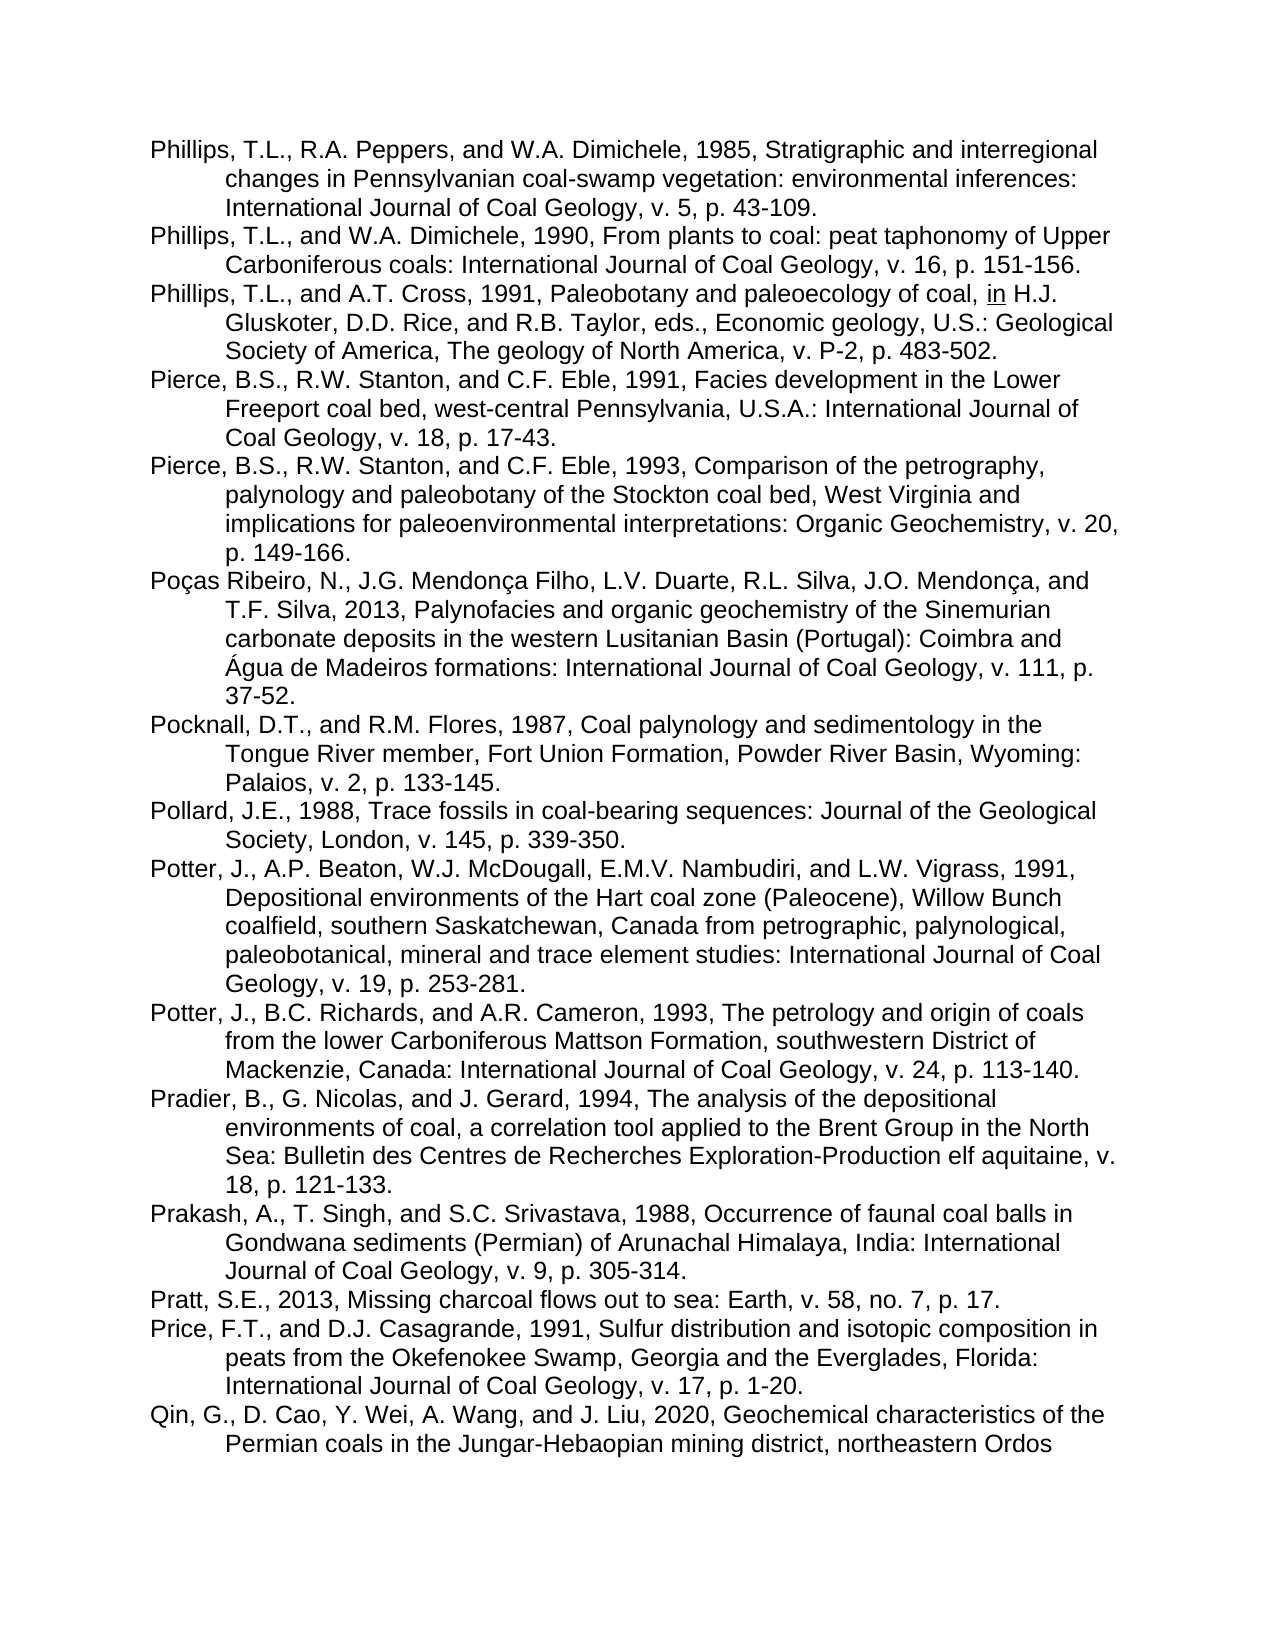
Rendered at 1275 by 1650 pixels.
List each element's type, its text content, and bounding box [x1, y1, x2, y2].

text Poças Ribeiro, N., J.G. Mendonça Filho, L.V. Duarte, R.L. Silva, J.O. Mendonça, and T.F. Silva, 2013, Palynofacies and organic geochemistry of the Sinemurian carbonate deposits in the western Lusitanian Basin (Portugal): Coimbra and Água de Madeiros formations: International Journal of Coal Geology, v. 111, p. 37-52. [150, 566, 1125, 710]
text Phillips, T.L., R.A. Peppers, and W.A. Dimichele, 1985, Stratigraphic and interregional changes in Pennsylvanian coal-swamp vegetation: environmental inferences: International Journal of Coal Geology, v. 5, p. 43-109. [150, 135, 1125, 221]
text Pierce, B.S., R.W. Stanton, and C.F. Eble, 1991, Facies development in the Lower Freeport coal bed, west-central , : International Journal of Coal Geology, v. 18, p. 17-43. [150, 365, 1125, 451]
text Pollard, J.E., 1988, Trace fossils in coal-bearing sequences: Journal of the Geological Society, , v. 145, p. 339-350. [150, 796, 1125, 854]
text Pocknall, D.T., and R.M. Flores, 1987, Coal palynology and sedimentology in the Tongue River member, Fort Union Formation, Powder River Basin, Wyoming: Palaios, v. 2, p. 133-145. [150, 710, 1125, 796]
text Potter, J., B.C. Richards, and A.R. Cameron, 1993, The petrology and origin of coals from the lower Carboniferous Mattson Formation, southwestern : International Journal of Coal Geology, v. 24, p. 113-140. [150, 997, 1125, 1084]
text Phillips, T.L., and A.T. Cross, 1991, Paleobotany and paleoecology of coal, in H.J. Gluskoter, D.D. Rice, and R.B. Taylor, eds., Economic geology, U.S.: Geological Society of America, The geology of North America, v. P-2, p. 483-502. [150, 279, 1125, 365]
text Pierce, B.S., R.W. Stanton, and C.F. Eble, 1993, Comparison of the petrography, palynology and paleobotany of the coal bed, and implications for paleoenvironmental interpretations: Organic Geochemistry, v. 20, p. 149-166. [150, 451, 1125, 566]
text Phillips, T.L., and W.A. Dimichele, 1990, From plants to coal: peat taphonomy of Upper Carboniferous coals: International Journal of Coal Geology, v. 16, p. 151-156. [150, 221, 1125, 279]
text Prakash, A., T. Singh, and S.C. Srivastava, 1988, Occurrence of faunal coal balls in Gondwana sediments (Permian) of : International Journal of Coal Geology, v. 9, p. 305-314. [150, 1199, 1125, 1285]
text Pratt, S.E., 2013, Missing charcoal flows out to sea: Earth, v. 58, no. 7, p. 17. [150, 1285, 1125, 1314]
text Price, F.T., and D.J. Casagrande, 1991, Sulfur distribution and isotopic composition in peats from the Okefenokee Swamp, and the Everglades, : International Journal of Coal Geology, v. 17, p. 1-20. [150, 1314, 1125, 1400]
text Pradier, B., G. Nicolas, and J. Gerard, 1994, The analysis of the depositional environments of coal, a correlation tool applied to the Brent Group in the North Sea: Bulletin des Centres de Recherches Exploration-Production elf , v. 18, p. 121-133. [150, 1084, 1125, 1199]
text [150, 1400, 1125, 1457]
text Potter, J., A.P. Beaton, W.J. McDougall, E.M.V. Nambudiri, and L.W. Vigrass, 1991, Depositional environments of the Hart coal zone (Paleocene), Willow Bunch coalfield, southern Saskatchewan, Canada from petrographic, palynological, paleobotanical, mineral and trace element studies: International Journal of Coal Geology, v. 19, p. 253-281. [150, 854, 1125, 997]
